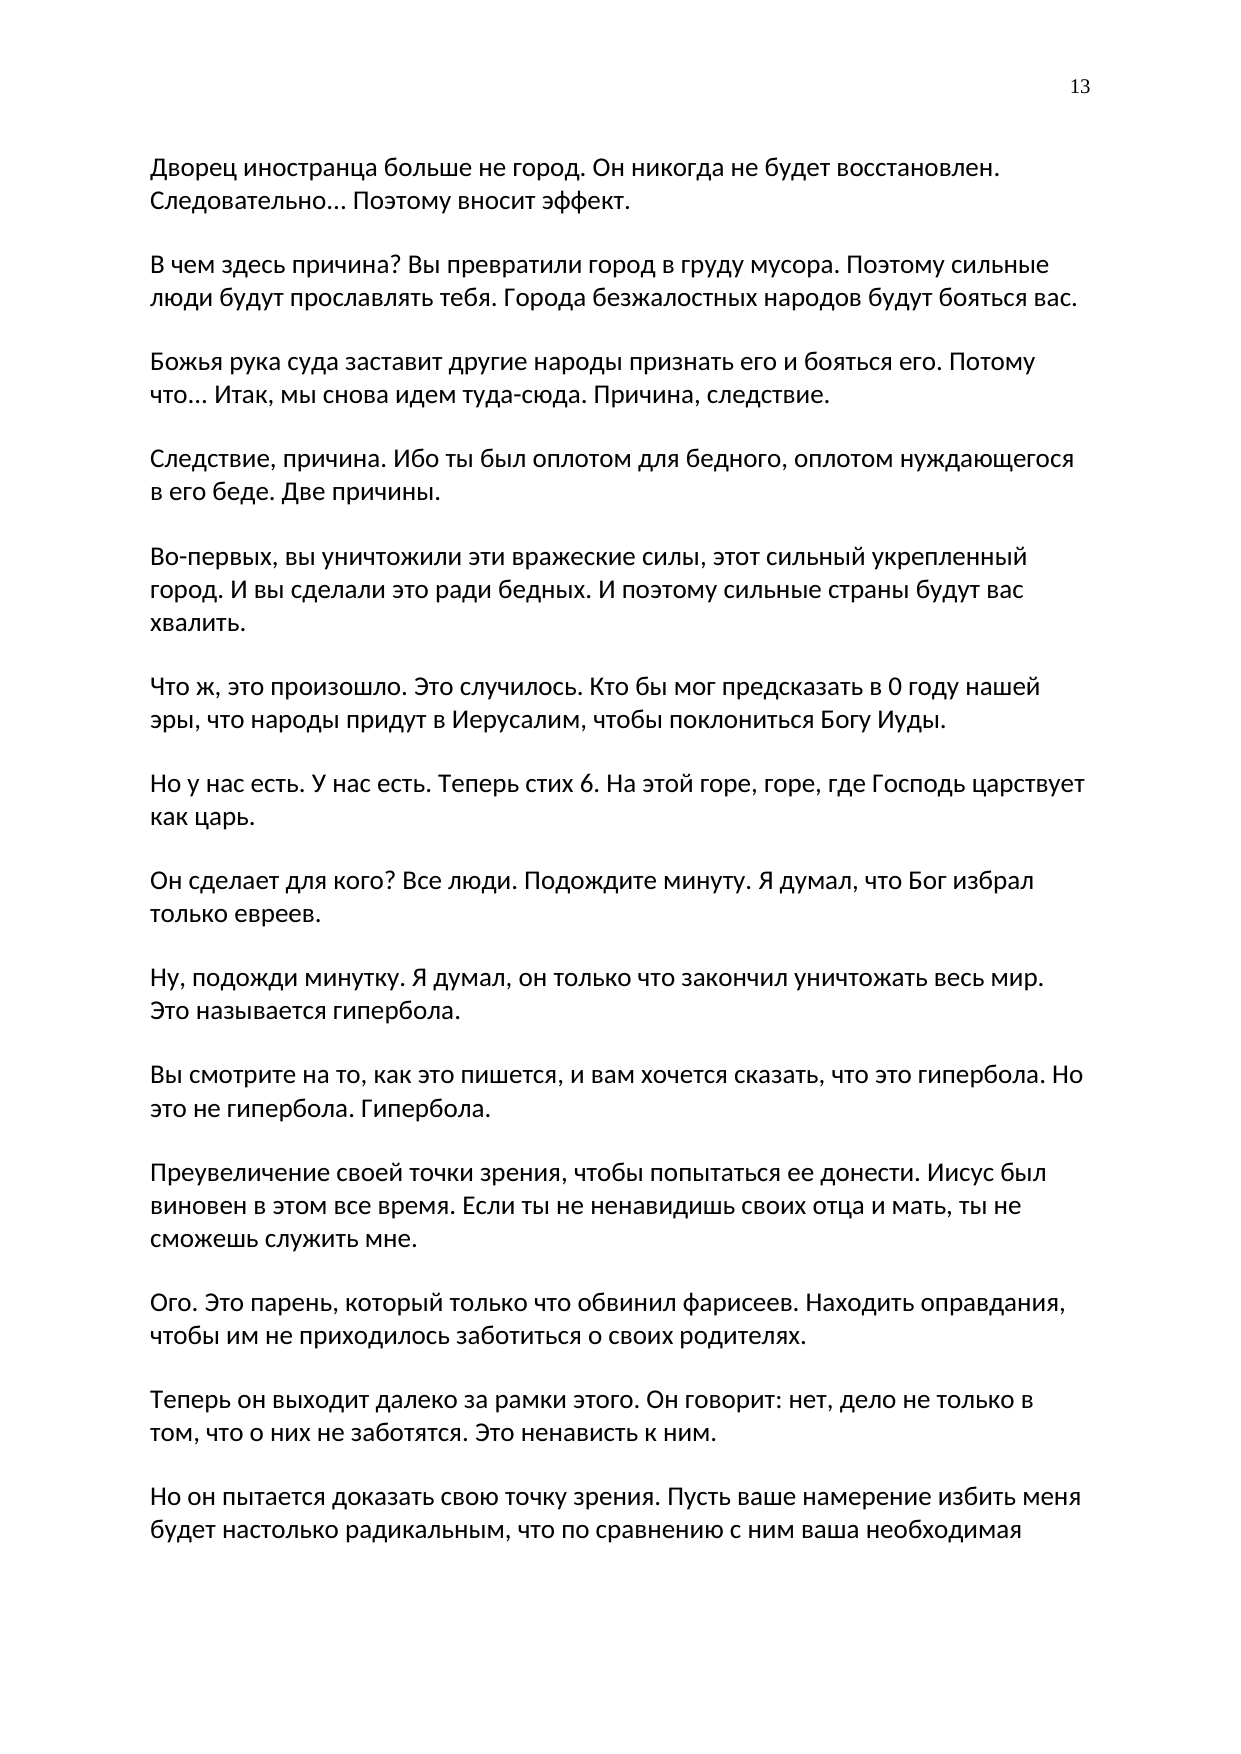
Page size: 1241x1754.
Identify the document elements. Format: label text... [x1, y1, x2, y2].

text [150, 1479, 1090, 1546]
text Ого. Это парень, который только что обвинил фарисеев. Находить оправдания, чтобы им не приходилось заботиться о своих родителях. [150, 1285, 1090, 1351]
text Теперь он выходит далеко за рамки этого. Он говорит: нет, дело не только в том, что о них не заботятся. Это ненависть к ним. [150, 1382, 1090, 1448]
text Что ж, это произошло. Это случилось. Кто бы мог предсказать в 0 году нашей эры, что народы придут в Иерусалим, чтобы поклониться Богу Иуды. [150, 669, 1090, 735]
text Вы смотрите на то, как это пишется, и вам хочется сказать, что это гипербола. Но это не гипербола. Гипербола. [150, 1058, 1090, 1124]
text Во-первых, вы уничтожили эти вражеские силы, этот сильный укрепленный город. И вы сделали это ради бедных. И поэтому сильные страны будут вас хвалить. [150, 539, 1090, 638]
text Он сделает для кого? Все люди. Подождите минуту. Я думал, что Бог избрал только евреев. [150, 863, 1090, 929]
text Но у нас есть. У нас есть. Теперь стих 6. На этой горе, горе, где Господь царствует как царь. [150, 766, 1090, 832]
text В чем здесь причина? Вы превратили город в груду мусора. Поэтому сильные люди будут прославлять тебя. Города безжалостных народов будут бояться вас. [150, 247, 1090, 313]
text Следствие, причина. Ибо ты был оплотом для бедного, оплотом нуждающегося в его беде. Две причины. [150, 442, 1090, 508]
text Дворец иностранца больше не город. Он никогда не будет восстановлен. Следовательно... Поэтому вносит эффект. [150, 150, 1090, 216]
text Ну, подожди минутку. Я думал, он только что закончил уничтожать весь мир. Это называется гипербола. [150, 961, 1090, 1027]
text Преувеличение своей точки зрения, чтобы попытаться ее донести. Иисус был виновен в этом все время. Если ты не ненавидишь своих отца и мать, ты не сможешь служить мне. [150, 1155, 1090, 1254]
text Божья рука суда заставит другие народы признать его и бояться его. Потому что... Итак, мы снова идем туда-сюда. Причина, следствие. [150, 344, 1090, 410]
